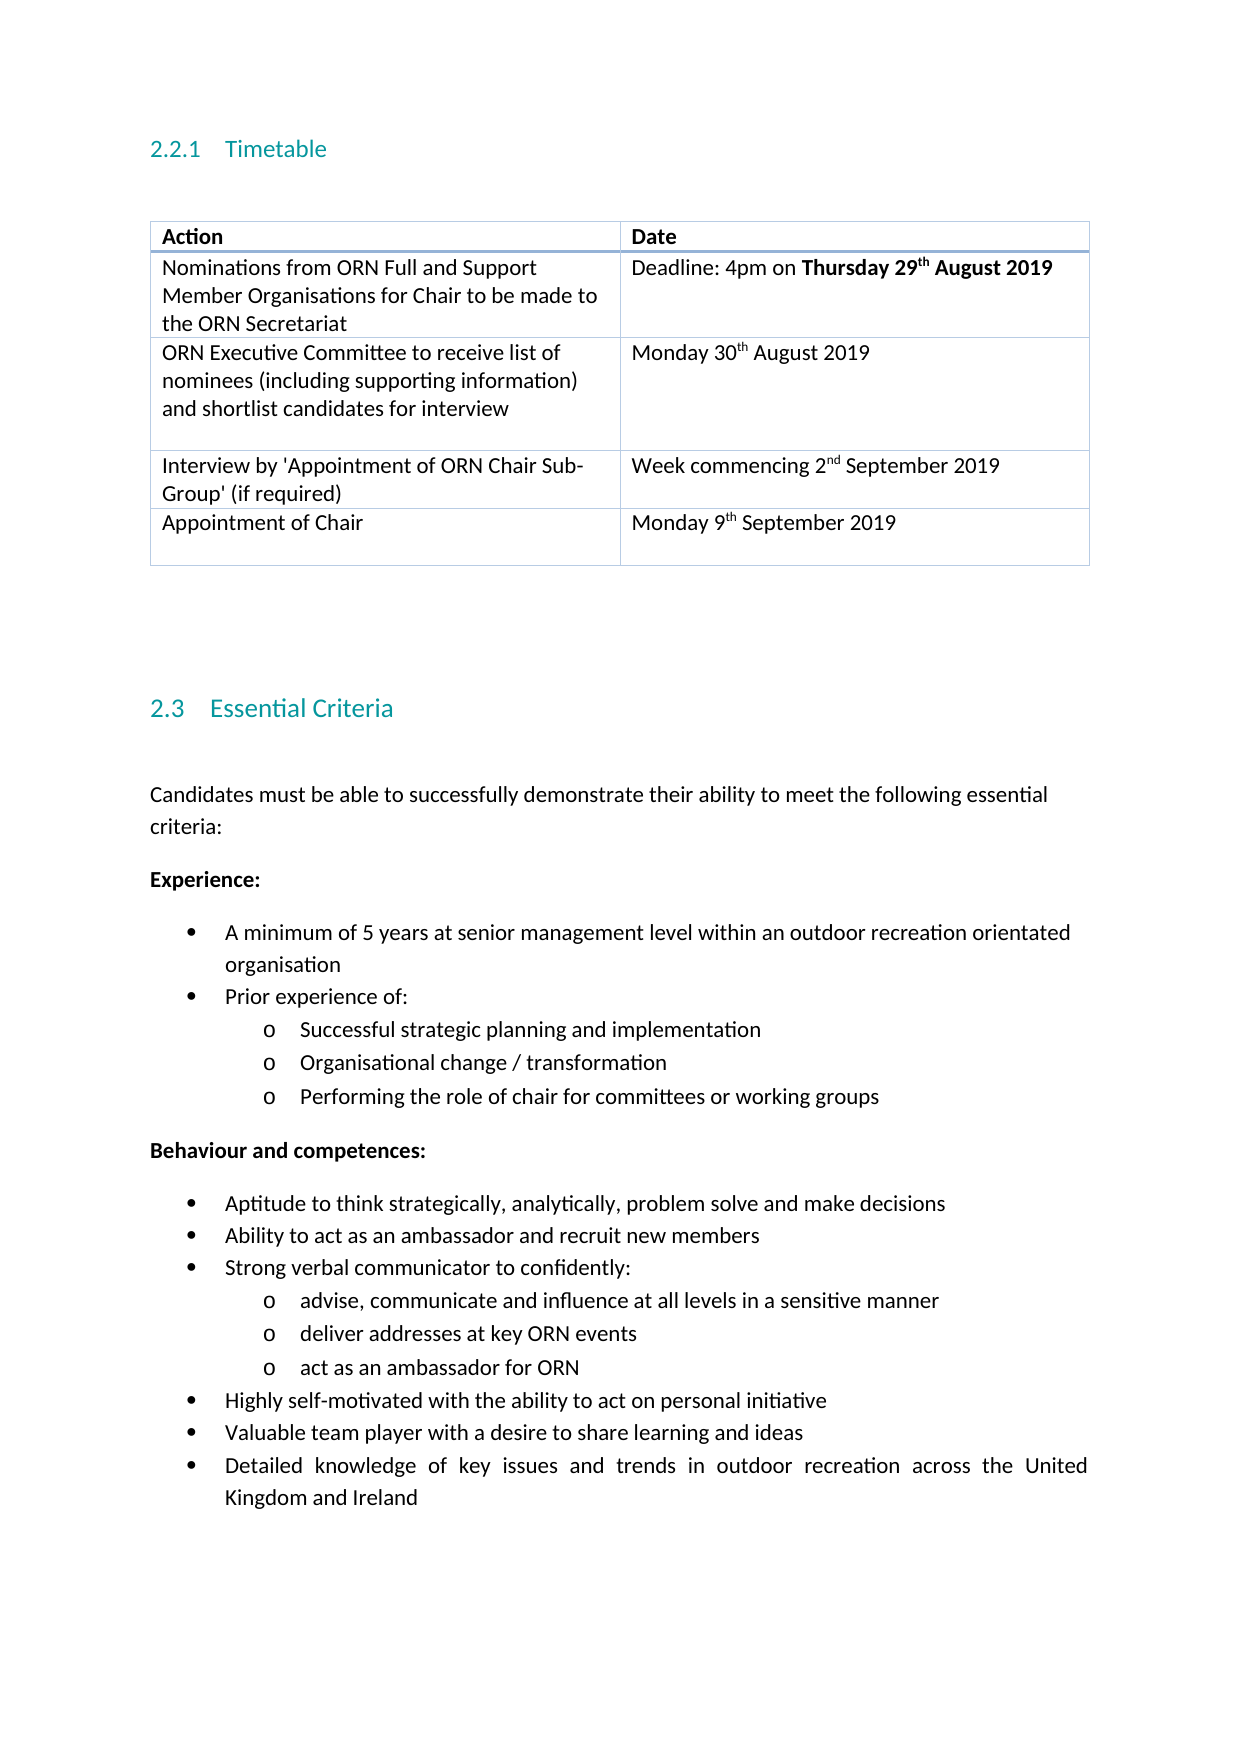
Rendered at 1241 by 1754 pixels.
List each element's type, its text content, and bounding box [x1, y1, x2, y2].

list Organisational change / transformation [262, 1048, 1090, 1077]
table_cell Interview by 'Appointment of ORN Chair Sub-Group' (if required) [151, 451, 620, 507]
text Experience: [150, 865, 1090, 893]
list Aptitude to think strategically, analytically, problem solve and make decisions [187, 1189, 1090, 1217]
list A minimum of 5 years at senior management level within an outdoor recreation orientated organisation [187, 918, 1090, 978]
table_cell Monday 9th September 2019 [621, 509, 1089, 564]
list act as an ambassador for ORN [262, 1353, 1090, 1382]
list Valuable team player with a desire to share learning and ideas [187, 1418, 1090, 1447]
list Highly self-motivated with the ability to act on personal initiative [187, 1386, 1090, 1414]
list Ability to act as an ambassador and recruit new members [187, 1221, 1090, 1249]
text Candidates must be able to successfully demonstrate their ability to meet the following essential criteria: [150, 780, 1090, 840]
table_cell Nominations from ORN Full and Support Member Organisations for Chair to be made to the ORN Secretariat [151, 253, 620, 337]
subtitle Essential Criteria [150, 691, 1090, 724]
table_cell Appointment of Chair [151, 509, 620, 564]
subtitle Timetable [150, 133, 1090, 163]
table_cell Monday 30th August 2019 [621, 338, 1089, 450]
table_header Date [621, 222, 1089, 250]
list deliver addresses at key ORN events [262, 1319, 1090, 1348]
list Successful strategic planning and implementation [262, 1015, 1090, 1044]
list Strong verbal communicator to confidently: [187, 1253, 1090, 1282]
text Behaviour and competences: [150, 1136, 1090, 1164]
table_cell ORN Executive Committee to receive list of nominees (including supporting information) and shortlist candidates for interview [151, 338, 620, 450]
list Performing the role of chair for committees or working groups [262, 1082, 1090, 1111]
list Detailed knowledge of key issues and trends in outdoor recreation across the United Kingdom and Ireland [187, 1451, 1090, 1511]
table_header Action [151, 222, 620, 250]
table_cell Week commencing 2nd September 2019 [621, 451, 1089, 507]
list Prior experience of: [187, 982, 1090, 1011]
list advise, communicate and influence at all levels in a sensitive manner [262, 1286, 1090, 1315]
table_cell Deadline: 4pm on Thursday 29th August 2019 [621, 253, 1089, 337]
